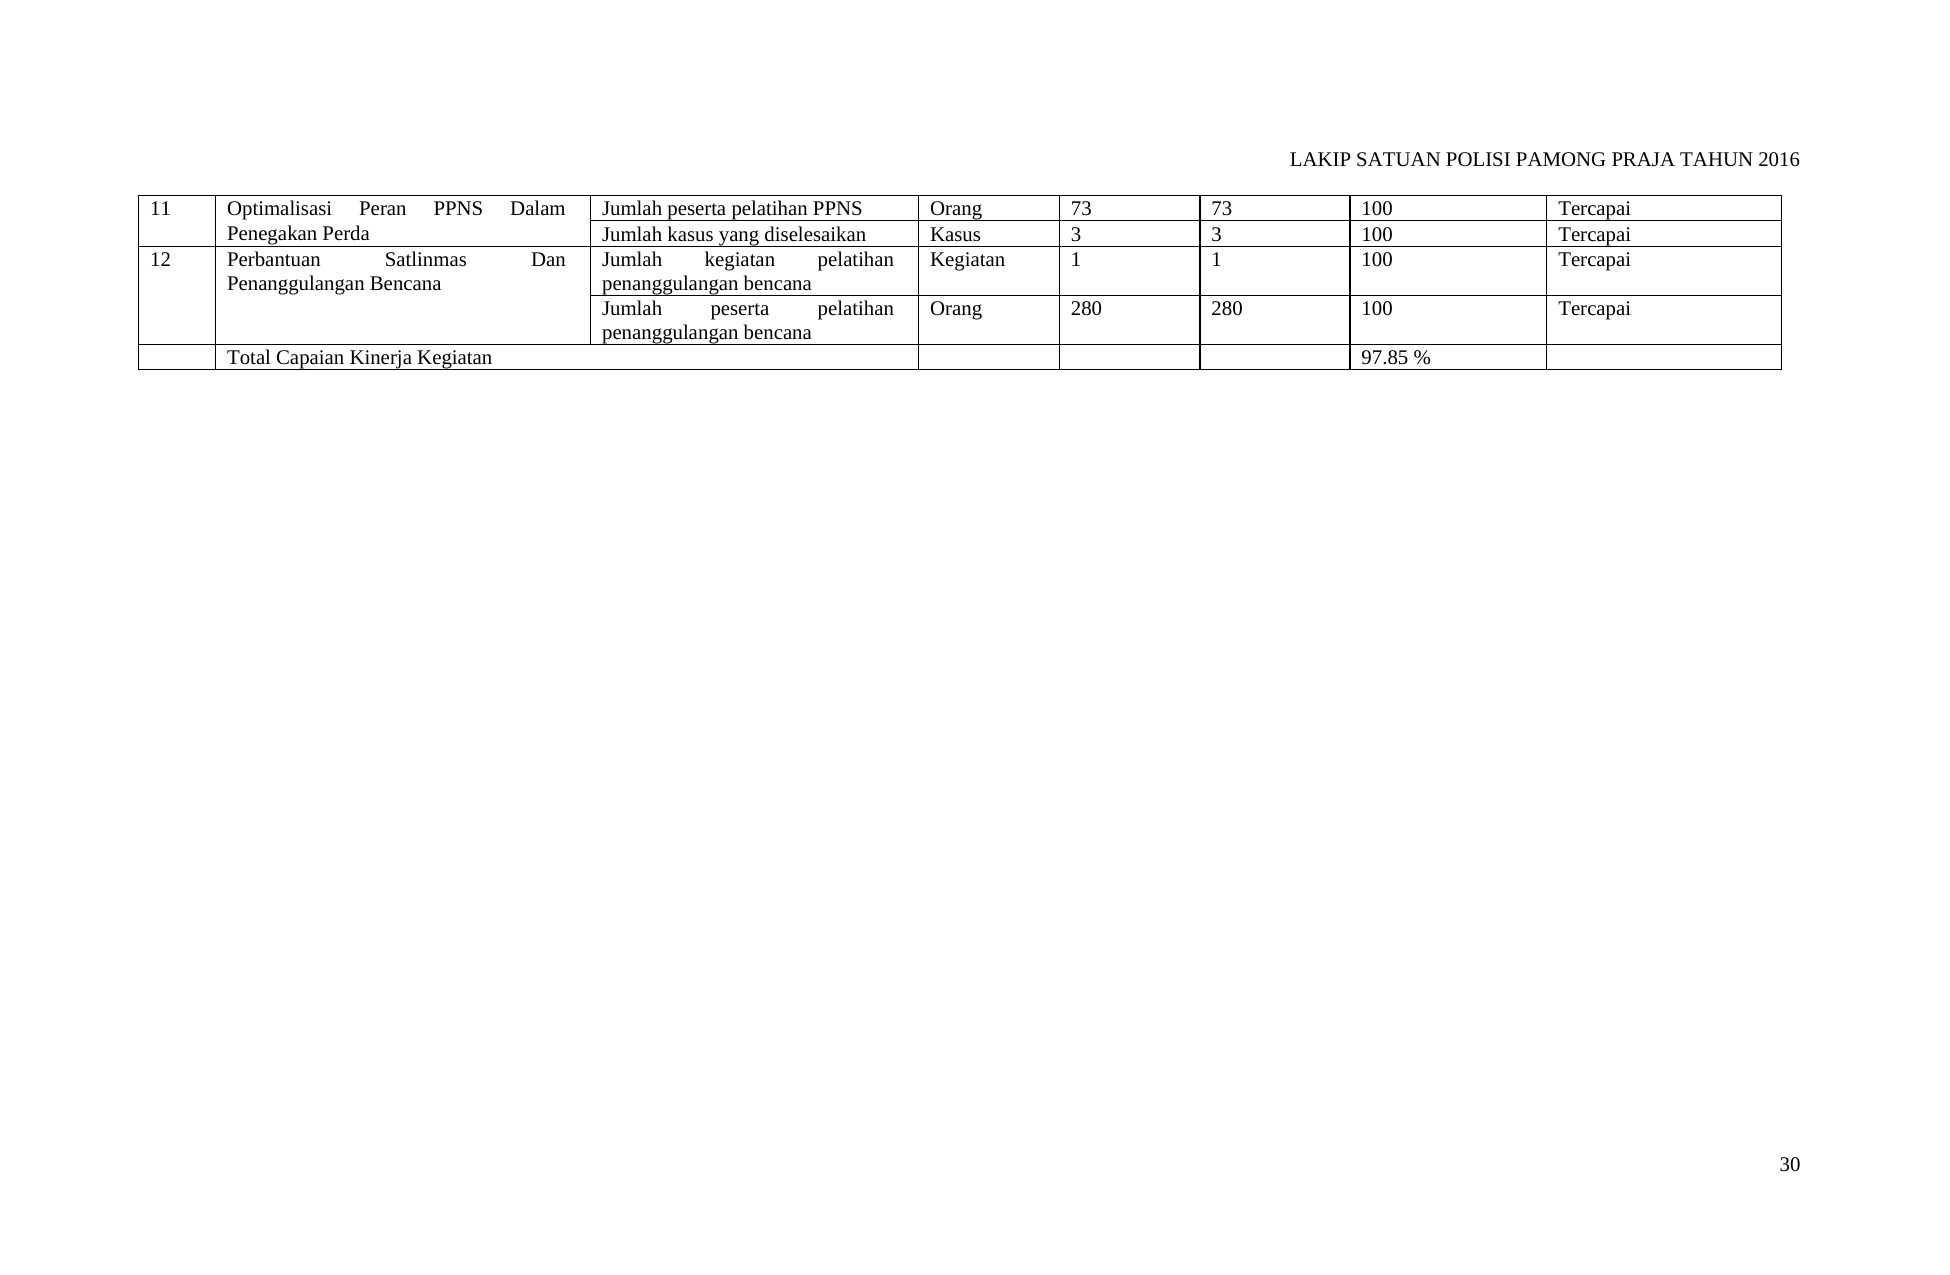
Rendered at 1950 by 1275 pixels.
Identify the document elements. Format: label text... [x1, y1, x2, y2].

table_cell 100 [1351, 196, 1546, 220]
table_cell [1060, 345, 1199, 369]
table_cell Orang [919, 196, 1059, 220]
table_cell Tercapai [1547, 247, 1781, 295]
table_cell 280 [1201, 296, 1349, 344]
table_cell 11 [139, 196, 215, 246]
table_cell Total Capaian Kinerja Kegiatan [216, 345, 918, 369]
table_cell [1201, 345, 1349, 369]
table_cell [919, 345, 1059, 369]
table_cell 100 [1351, 296, 1546, 344]
table_cell Tercapai [1547, 221, 1781, 246]
table_cell Jumlah peserta pelatihan penanggulangan bencana [591, 296, 918, 344]
table_cell 12 [139, 247, 215, 344]
table_cell 1 [1060, 247, 1199, 295]
table_cell 97.85 % [1351, 345, 1546, 369]
table_cell [1547, 345, 1781, 369]
table_cell [139, 345, 215, 369]
table_cell 100 [1351, 247, 1546, 295]
table_cell Jumlah kasus yang diselesaikan [591, 221, 918, 246]
table_cell 280 [1060, 296, 1199, 344]
table_cell Perbantuan Satlinmas Dan Penanggulangan Bencana [216, 247, 590, 344]
table_cell Orang [919, 296, 1059, 344]
table_cell Kegiatan [919, 247, 1059, 295]
table_cell 73 [1060, 196, 1199, 220]
table_cell Optimalisasi Peran PPNS Dalam Penegakan Perda [216, 196, 590, 246]
table_cell 3 [1060, 221, 1199, 246]
table_cell Jumlah kegiatan pelatihan penanggulangan bencana [591, 247, 918, 295]
table_cell 1 [1201, 247, 1349, 295]
table_cell Jumlah peserta pelatihan PPNS [591, 196, 918, 220]
table_cell 100 [1351, 221, 1546, 246]
table_cell 3 [1201, 221, 1349, 246]
table_cell Tercapai [1547, 196, 1781, 220]
table_cell 73 [1201, 196, 1349, 220]
table_cell Tercapai [1547, 296, 1781, 344]
table_cell Kasus [919, 221, 1059, 246]
